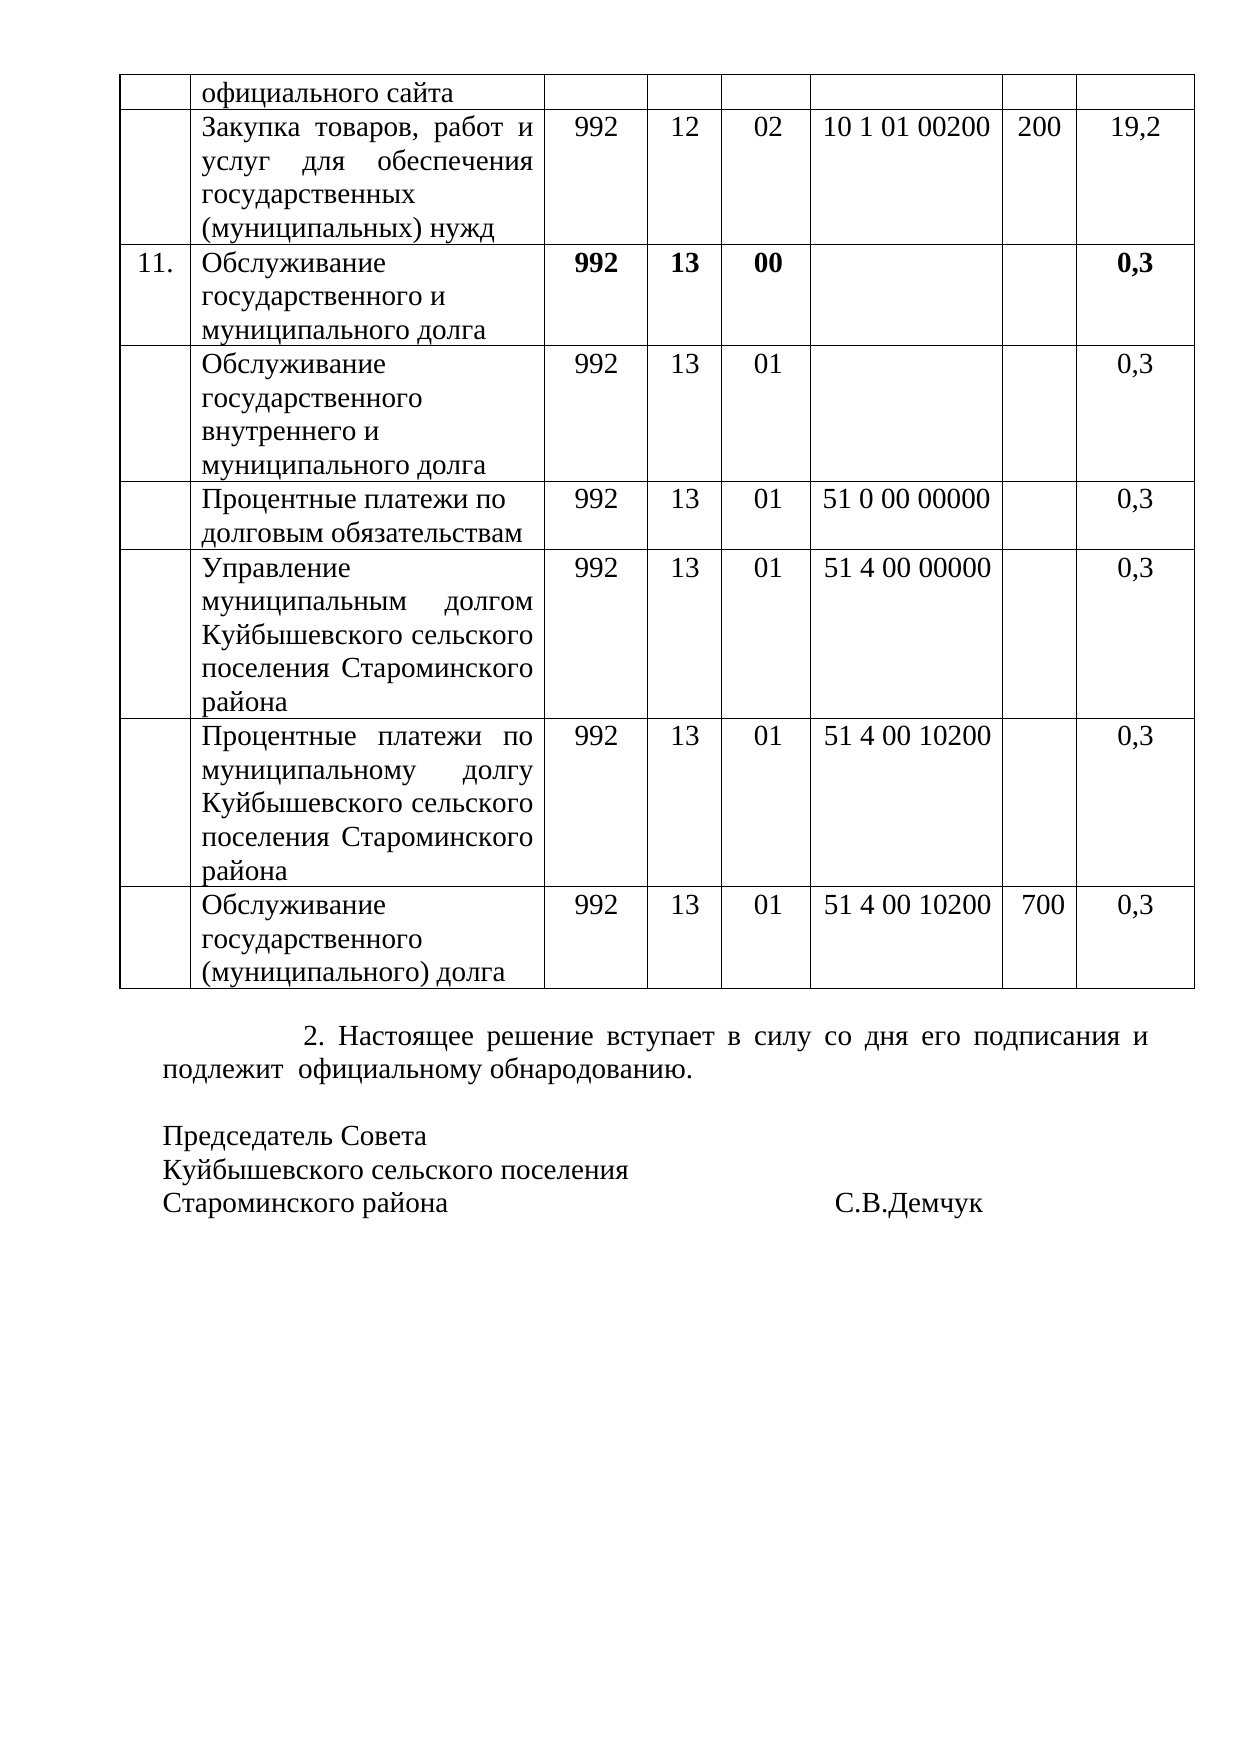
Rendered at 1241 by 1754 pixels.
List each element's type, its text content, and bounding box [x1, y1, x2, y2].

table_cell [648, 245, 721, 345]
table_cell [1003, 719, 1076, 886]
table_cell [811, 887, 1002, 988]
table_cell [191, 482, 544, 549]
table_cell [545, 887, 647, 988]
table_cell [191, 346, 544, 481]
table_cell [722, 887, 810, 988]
text 2. Настоящее решение вступает в силу со дня его подписания и подлежит официальному обнародованию. [162, 1018, 1152, 1085]
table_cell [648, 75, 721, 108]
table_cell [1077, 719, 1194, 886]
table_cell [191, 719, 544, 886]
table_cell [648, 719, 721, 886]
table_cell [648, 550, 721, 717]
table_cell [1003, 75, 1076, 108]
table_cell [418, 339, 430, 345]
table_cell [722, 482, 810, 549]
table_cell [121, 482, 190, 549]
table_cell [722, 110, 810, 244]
text Куйбышевского сельского поселения [162, 1152, 1152, 1185]
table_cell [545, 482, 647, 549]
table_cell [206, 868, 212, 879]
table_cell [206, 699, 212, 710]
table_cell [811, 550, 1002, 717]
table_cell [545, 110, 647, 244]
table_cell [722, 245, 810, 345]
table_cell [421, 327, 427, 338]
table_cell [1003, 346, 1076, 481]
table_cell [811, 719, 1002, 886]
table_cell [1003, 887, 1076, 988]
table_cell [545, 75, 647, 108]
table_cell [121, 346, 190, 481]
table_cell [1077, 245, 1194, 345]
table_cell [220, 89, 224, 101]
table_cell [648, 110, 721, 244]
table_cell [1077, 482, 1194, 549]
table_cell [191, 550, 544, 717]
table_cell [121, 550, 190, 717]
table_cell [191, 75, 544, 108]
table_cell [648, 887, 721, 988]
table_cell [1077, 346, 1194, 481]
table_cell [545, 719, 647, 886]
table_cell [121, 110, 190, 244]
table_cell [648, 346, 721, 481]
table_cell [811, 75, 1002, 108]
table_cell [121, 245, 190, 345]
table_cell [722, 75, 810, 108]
text Староминского района С.В.Демчук [162, 1185, 1152, 1219]
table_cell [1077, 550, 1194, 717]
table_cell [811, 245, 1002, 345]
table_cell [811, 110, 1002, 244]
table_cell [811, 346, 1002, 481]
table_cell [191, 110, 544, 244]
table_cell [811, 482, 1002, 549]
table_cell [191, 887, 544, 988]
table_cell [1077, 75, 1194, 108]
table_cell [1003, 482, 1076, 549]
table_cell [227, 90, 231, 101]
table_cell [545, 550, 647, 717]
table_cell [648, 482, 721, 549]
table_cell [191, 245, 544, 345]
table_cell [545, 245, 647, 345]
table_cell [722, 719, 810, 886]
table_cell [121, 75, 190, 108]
text Председатель Совета [162, 1118, 1152, 1152]
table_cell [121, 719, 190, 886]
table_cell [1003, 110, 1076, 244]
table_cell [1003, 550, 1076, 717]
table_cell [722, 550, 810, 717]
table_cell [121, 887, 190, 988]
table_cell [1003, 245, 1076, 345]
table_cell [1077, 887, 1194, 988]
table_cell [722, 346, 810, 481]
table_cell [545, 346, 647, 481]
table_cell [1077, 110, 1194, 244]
